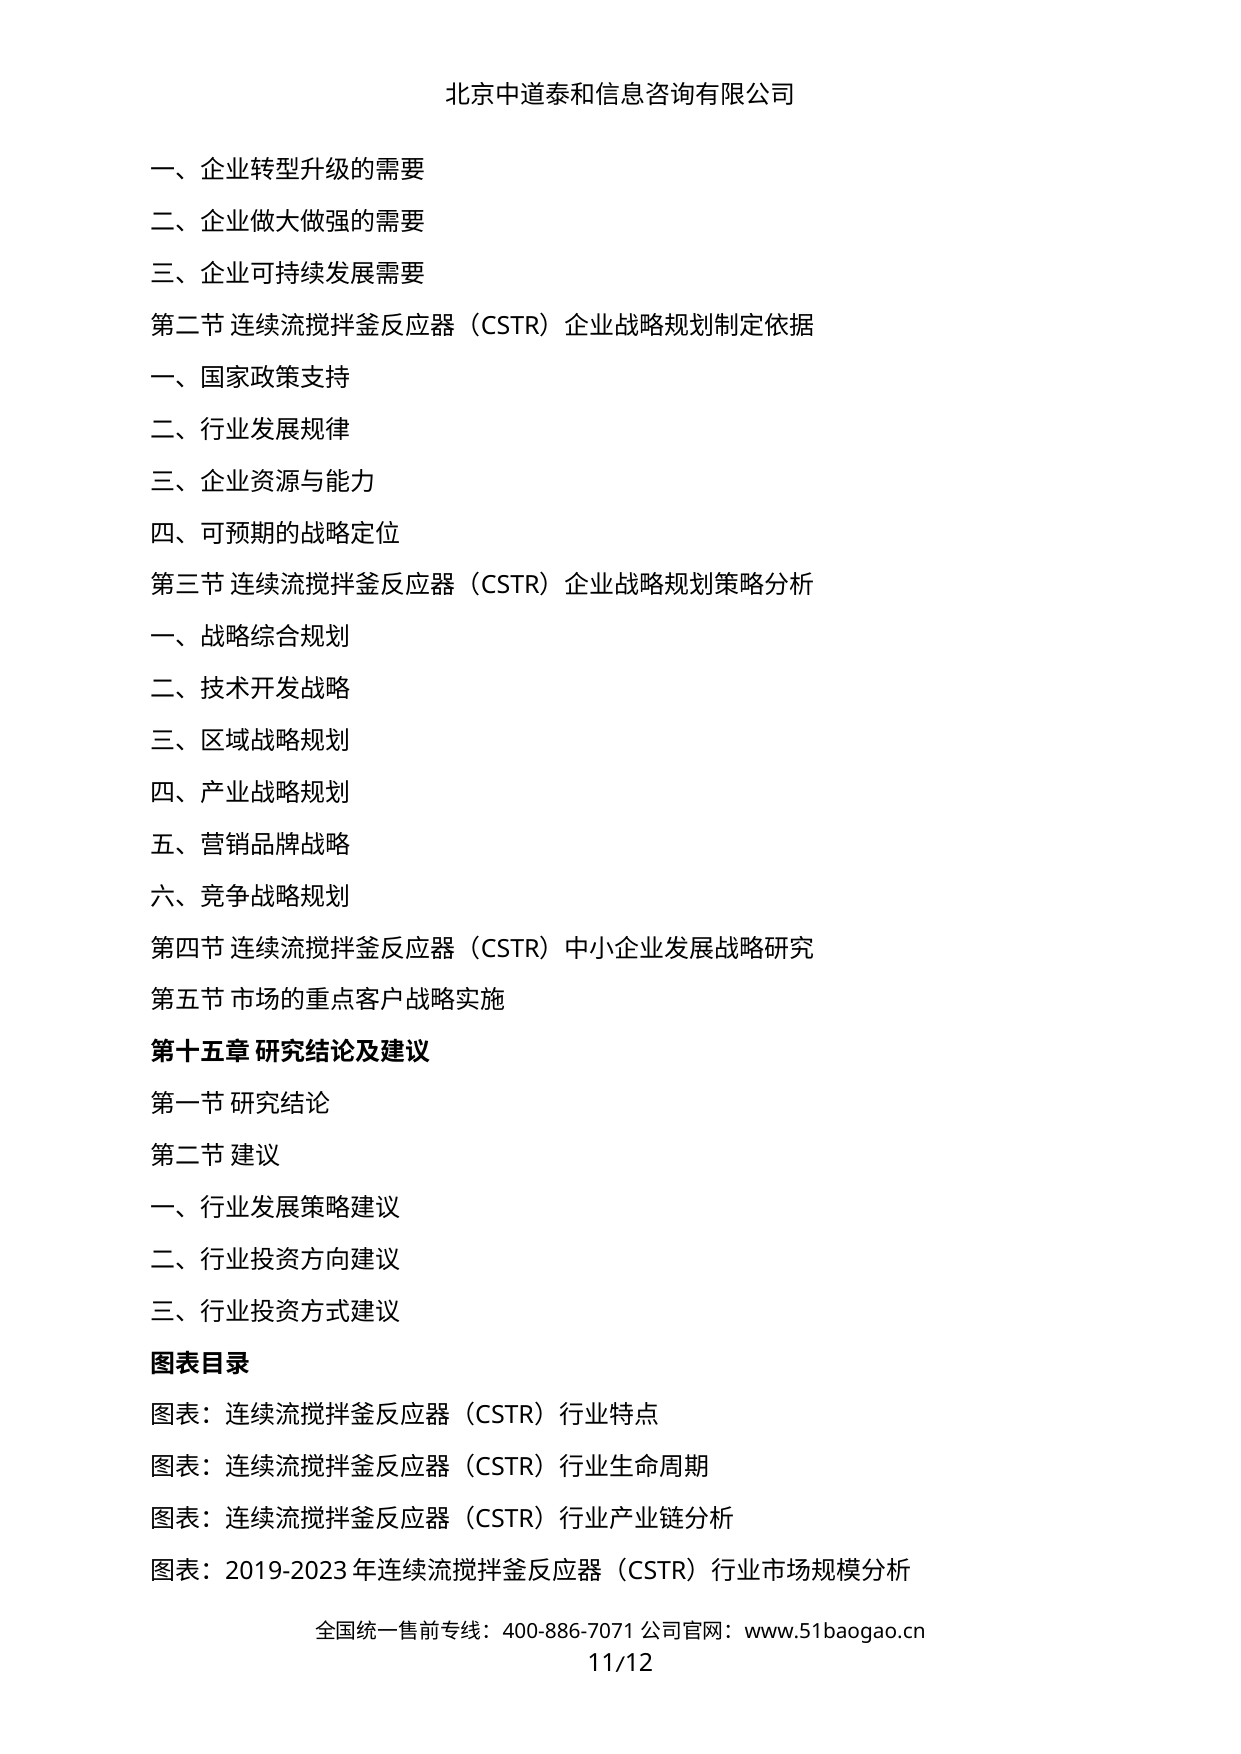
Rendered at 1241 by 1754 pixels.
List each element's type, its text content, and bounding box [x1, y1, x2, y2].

text 一、企业转型升级的需要 [150, 150, 1090, 186]
text 三、区域战略规划 [150, 721, 1090, 757]
text 五、营销品牌战略 [150, 824, 1090, 861]
text 二、企业做大做强的需要 [150, 202, 1090, 238]
text 一、国家政策支持 [150, 357, 1090, 394]
text 图表目录 [150, 1343, 1090, 1379]
text 第十五章 研究结论及建议 [150, 1032, 1090, 1068]
text 图表：连续流搅拌釜反应器（CSTR）行业产业链分析 [150, 1499, 1090, 1535]
text 三、行业投资方式建议 [150, 1291, 1090, 1327]
text 二、行业发展规律 [150, 409, 1090, 446]
text 四、可预期的战略定位 [150, 513, 1090, 549]
text 二、行业投资方向建议 [150, 1239, 1090, 1276]
text 图表：2019-2023年连续流搅拌釜反应器（CSTR）行业市场规模分析 [150, 1551, 1090, 1587]
text 一、战略综合规划 [150, 617, 1090, 653]
text 第五节 市场的重点客户战略实施 [150, 980, 1090, 1016]
text 第三节 连续流搅拌釜反应器（CSTR）企业战略规划策略分析 [150, 565, 1090, 601]
text 四、产业战略规划 [150, 772, 1090, 809]
text 图表：连续流搅拌釜反应器（CSTR）行业特点 [150, 1395, 1090, 1431]
text 第二节 连续流搅拌釜反应器（CSTR）企业战略规划制定依据 [150, 306, 1090, 342]
text 第二节 建议 [150, 1136, 1090, 1172]
text 三、企业可持续发展需要 [150, 254, 1090, 290]
text 第一节 研究结论 [150, 1084, 1090, 1120]
text 一、行业发展策略建议 [150, 1187, 1090, 1224]
text 二、技术开发战略 [150, 669, 1090, 705]
text 第四节 连续流搅拌釜反应器（CSTR）中小企业发展战略研究 [150, 928, 1090, 964]
text 三、企业资源与能力 [150, 461, 1090, 497]
text 六、竞争战略规划 [150, 876, 1090, 912]
text 图表：连续流搅拌釜反应器（CSTR）行业生命周期 [150, 1447, 1090, 1483]
